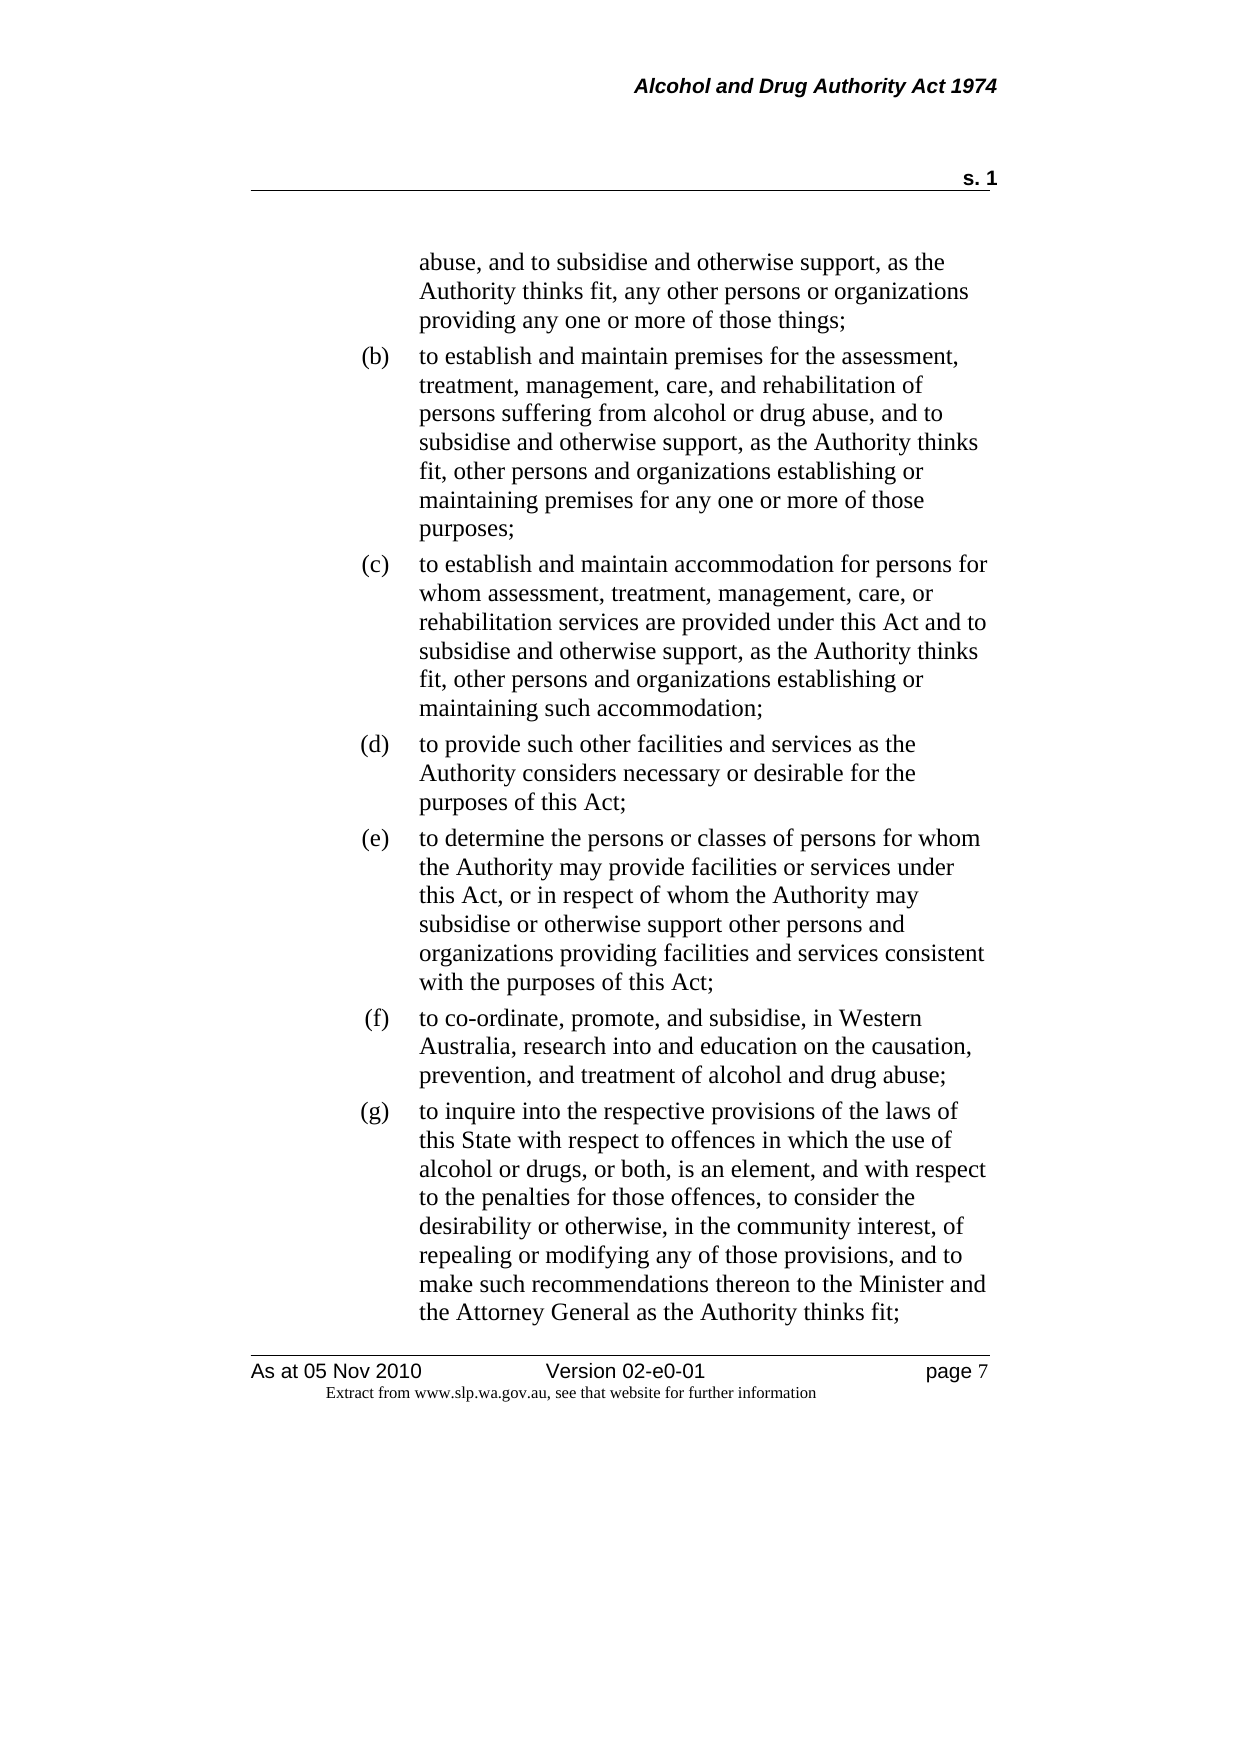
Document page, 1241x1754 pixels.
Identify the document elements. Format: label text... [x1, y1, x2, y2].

text (e) to determine the persons or classes of persons for whom the Authority may provide facilities or services under this Act, or in respect of whom the Authority may subsidise or otherwise support other persons and organizations providing facilities and services consistent with the purposes of this Act; [251, 823, 990, 995]
text (c) to establish and maintain accommodation for persons for whom assessment, treatment, management, care, or rehabilitation services are provided under this Act and to subsidise and otherwise support, as the Authority thinks fit, other persons and organizations establishing or maintaining such accommodation; [251, 549, 990, 722]
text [251, 247, 990, 334]
text (g) to inquire into the respective provisions of the laws of this State with respect to offences in which the use of alcohol or drugs, or both, is an element, and with respect to the penalties for those offences, to consider the desirability or otherwise, in the community interest, of repealing or modifying any of those provisions, and to make such recommendations thereon to the Minister and the Attorney General as the Authority thinks fit; [251, 1096, 990, 1326]
text (d) to provide such other facilities and services as the Authority considers necessary or desirable for the purposes of this Act; [251, 729, 990, 816]
text (f) to co-ordinate, promote, and subsidise, in Western Australia, research into and education on the causation, prevention, and treatment of alcohol and drug abuse; [251, 1003, 990, 1089]
text (b) to establish and maintain premises for the assessment, treatment, management, care, and rehabilitation of persons suffering from alcohol or drug abuse, and to subsidise and otherwise support, as the Authority thinks fit, other persons and organizations establishing or maintaining premises for any one or more of those purposes; [251, 341, 990, 542]
